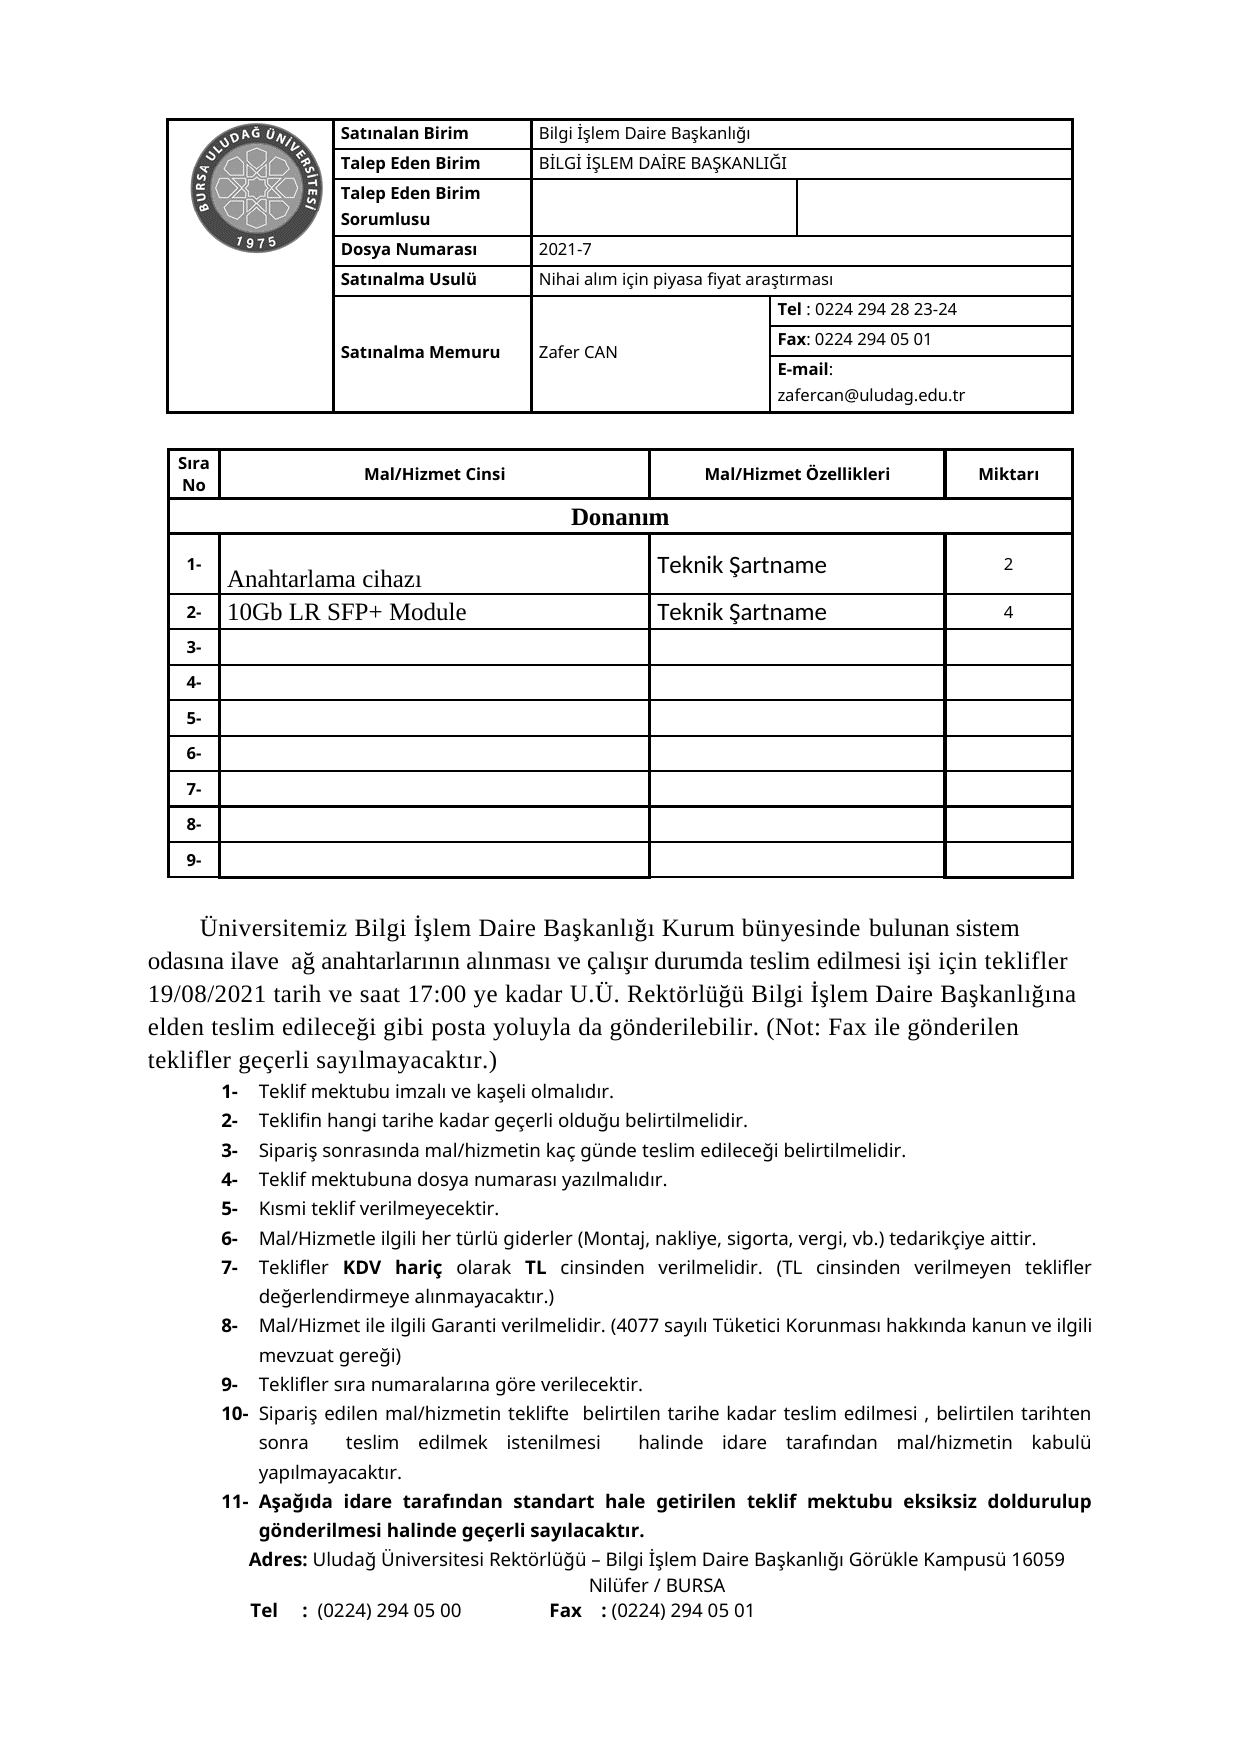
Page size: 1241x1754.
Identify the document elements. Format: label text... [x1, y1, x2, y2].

table_cell [651, 630, 943, 664]
table_cell 9- [170, 843, 218, 876]
table_header Miktarı [947, 451, 1071, 497]
table_cell Tel : 0224 294 28 23-24 [771, 297, 1071, 325]
text Tel : (0224) 294 05 00 Fax : (0224) 294 05 01 [148, 1598, 1093, 1623]
table_cell [221, 843, 648, 876]
list Teklifler KDV hariç olarak TL cinsinden verilmelidir. (TL cinsinden verilmeyen teklifler değerlendirmeye alınmayacaktır.) [221, 1254, 1093, 1309]
table_cell Teknik Şartname [651, 535, 943, 593]
table_cell 4 [947, 595, 1071, 628]
table_cell 4- [170, 666, 218, 699]
table_cell E-mail: zafercan@uludag.edu.tr [771, 357, 1071, 411]
list Sipariş edilen mal/hizmetin teklifte belirtilen tarihe kadar teslim edilmesi , belirtilen tarihten sonra teslim edilmek istenilmesi halinde idare tarafından mal/hizmetin kabulü yapılmayacaktır. [221, 1400, 1093, 1484]
table_cell 8- [170, 808, 218, 841]
table_cell Dosya Numarası [335, 237, 530, 264]
list Mal/Hizmet ile ilgili Garanti verilmelidir. (4077 sayılı Tüketici Korunması hakkında kanun ve ilgili mevzuat gereği) [221, 1313, 1093, 1367]
table_cell [533, 180, 796, 234]
text Üniversitemiz Bilgi İşlem Daire Başkanlığı Kurum bünyesinde bulunan sistem odasına ilave ağ anahtarlarının alınması ve çalışır durumda teslim edilmesi işi için teklifler 19/08/2021 tarih ve saat 17:00 ye kadar U.Ü. Rektörlüğü Bilgi İşlem Daire Başkanlığına elden teslim edileceği gibi posta yoluyla da gönderilebilir. (Not: Fax ile gönderilen teklifler geçerli sayılmayacaktır.) [148, 913, 1093, 1074]
table_cell 3- [170, 630, 218, 664]
table_header Mal/Hizmet Özellikleri [651, 451, 943, 497]
table_cell [651, 808, 943, 841]
table_cell [947, 666, 1071, 699]
table_cell [947, 701, 1071, 734]
table_cell BİLGİ İŞLEM DAİRE BAŞKANLIĞI [533, 150, 1071, 178]
table_header Mal/Hizmet Cinsi [221, 451, 648, 497]
table_cell [947, 737, 1071, 770]
table_cell [947, 772, 1071, 805]
list Aşağıda idare tarafından standart hale getirilen teklif mektubu eksiksiz doldurulup gönderilmesi halinde geçerli sayılacaktır. [221, 1488, 1093, 1543]
table_cell 2 [947, 535, 1071, 593]
table_cell [651, 772, 943, 805]
table_cell [221, 701, 648, 734]
table_cell [221, 630, 648, 664]
list Teklifin hangi tarihe kadar geçerli olduğu belirtilmelidir. [221, 1108, 1093, 1133]
table_cell [651, 701, 943, 734]
table_cell [221, 772, 648, 805]
list Kısmi teklif verilmeyecektir. [221, 1196, 1093, 1221]
table_cell Zafer CAN [533, 297, 769, 411]
list Mal/Hizmetle ilgili her türlü giderler (Montaj, nakliye, sigorta, vergi, vb.) tedarikçiye aittir. [221, 1225, 1093, 1250]
text Adres: Uludağ Üniversitesi Rektörlüğü – Bilgi İşlem Daire Başkanlığı Görükle Kampusü 16059 Nilüfer / BURSA [221, 1547, 1093, 1598]
table_cell 2021-7 [533, 237, 1071, 264]
table_cell [221, 666, 648, 699]
table_cell Teknik Şartname [651, 595, 943, 628]
table_cell [651, 666, 943, 699]
table_cell [947, 630, 1071, 664]
table_header Sıra No [170, 451, 218, 497]
table_cell 5- [170, 701, 218, 734]
table_cell Fax: 0224 294 05 01 [771, 327, 1071, 355]
list Teklif mektubu imzalı ve kaşeli olmalıdır. [221, 1078, 1093, 1104]
table_cell 2- [170, 595, 218, 628]
table_header [169, 121, 332, 411]
table_header Bilgi İşlem Daire Başkanlığı [533, 121, 1071, 148]
table_cell 6- [170, 737, 218, 770]
table_cell Nihai alım için piyasa fiyat araştırması [533, 267, 1071, 295]
table_cell Anahtarlama cihazı [221, 535, 648, 593]
list Teklifler sıra numaralarına göre verilecektir. [221, 1371, 1093, 1397]
table_cell 10Gb LR SFP+ Module [221, 595, 648, 628]
list Teklif mektubuna dosya numarası yazılmalıdır. [221, 1166, 1093, 1192]
table_cell Talep Eden Birim [335, 150, 530, 178]
table_cell [651, 737, 943, 770]
table_cell [798, 180, 1071, 234]
table_header Satınalan Birim [335, 121, 530, 148]
table_cell [651, 843, 943, 876]
table_cell [221, 808, 648, 841]
table_cell [947, 808, 1071, 841]
table_cell [947, 843, 1071, 876]
table_cell 7- [170, 772, 218, 805]
table_cell Satınalma Memuru [335, 297, 530, 411]
table_cell Talep Eden Birim Sorumlusu [335, 180, 530, 234]
picture [190, 121, 327, 257]
table_cell 1- [170, 535, 218, 593]
table_cell Donanım [170, 500, 1071, 532]
table_cell [221, 737, 648, 770]
table_cell Satınalma Usulü [335, 267, 530, 295]
list Sipariş sonrasında mal/hizmetin kaç günde teslim edileceği belirtilmelidir. [221, 1137, 1093, 1162]
